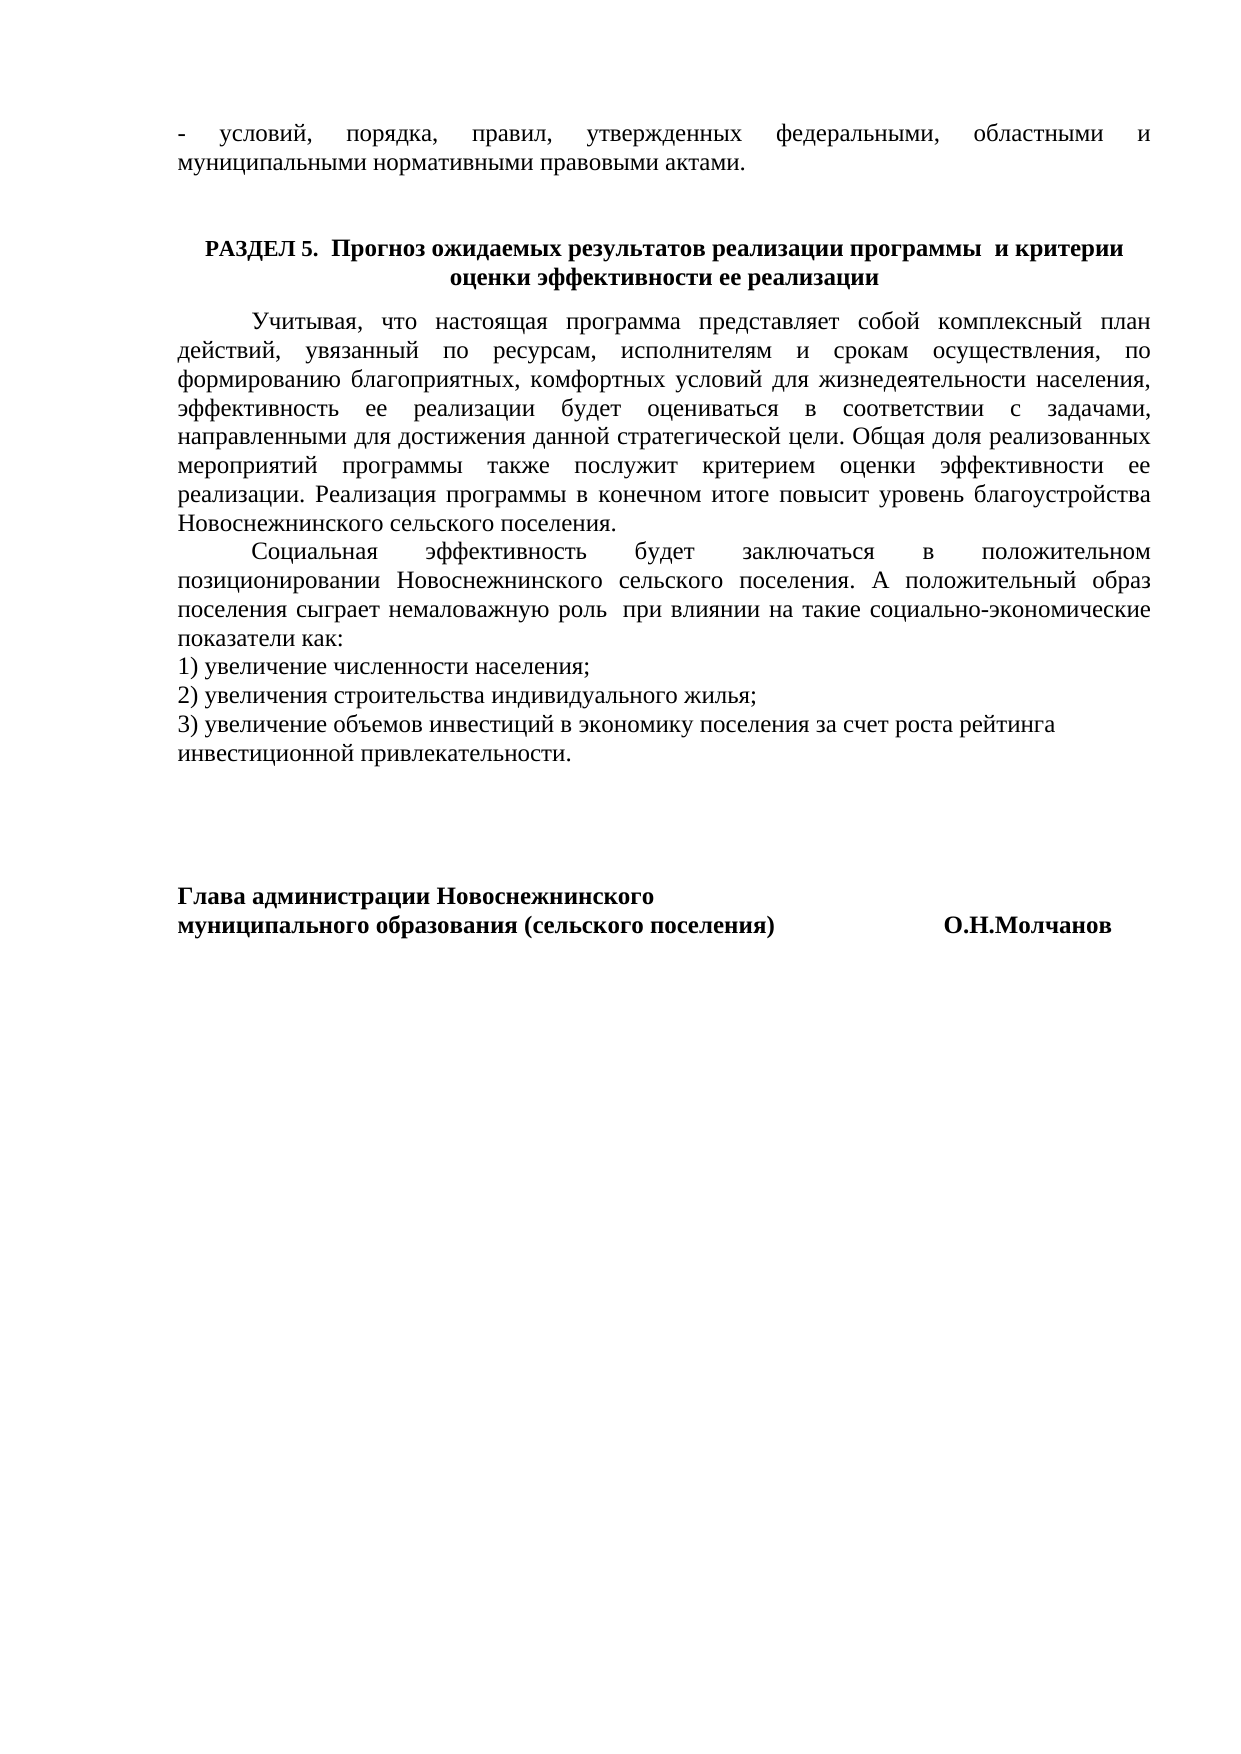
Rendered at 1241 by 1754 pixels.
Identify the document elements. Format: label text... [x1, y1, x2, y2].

text Раздел 5. Прогноз ожидаемых результатов реализации программы и критерии оценки эффективности ее реализации [177, 233, 1152, 291]
text Социальная эффективность будет заключаться в положительном позиционировании Новоснежнинского сельского поселения. А положительный образ поселения сыграет немаловажную роль при влиянии на такие социально-экономические показатели как: [177, 536, 1152, 651]
text Глава администрации Новоснежнинского [177, 881, 1152, 910]
text 1) увеличение численности населения; [177, 651, 1152, 680]
text Учитывая, что настоящая программа представляет собой комплексный план действий, увязанный по ресурсам, исполнителям и срокам осуществления, по формированию благоприятных, комфортных условий для жизнедеятельности населения, эффективность ее реализации будет оцениваться в соответствии с задачами, направленными для достижения данной стратегической цели. Общая доля реализованных мероприятий программы также послужит критерием оценки эффективности ее реализации. Реализация программы в конечном итоге повысит уровень благоустройства Новоснежнинского сельского поселения. [177, 306, 1152, 536]
text 3) увеличение объемов инвестиций в экономику поселения за счет роста рейтинга инвестиционной привлекательности. [177, 709, 1152, 766]
text 2) увеличения строительства индивидуального жилья; [177, 680, 1152, 709]
text - условий, порядка, правил, утвержденных федеральными, областными и муниципальными нормативными правовыми актами. [177, 118, 1152, 176]
text муниципального образования (сельского поселения) О.Н.Молчанов [177, 910, 1152, 939]
